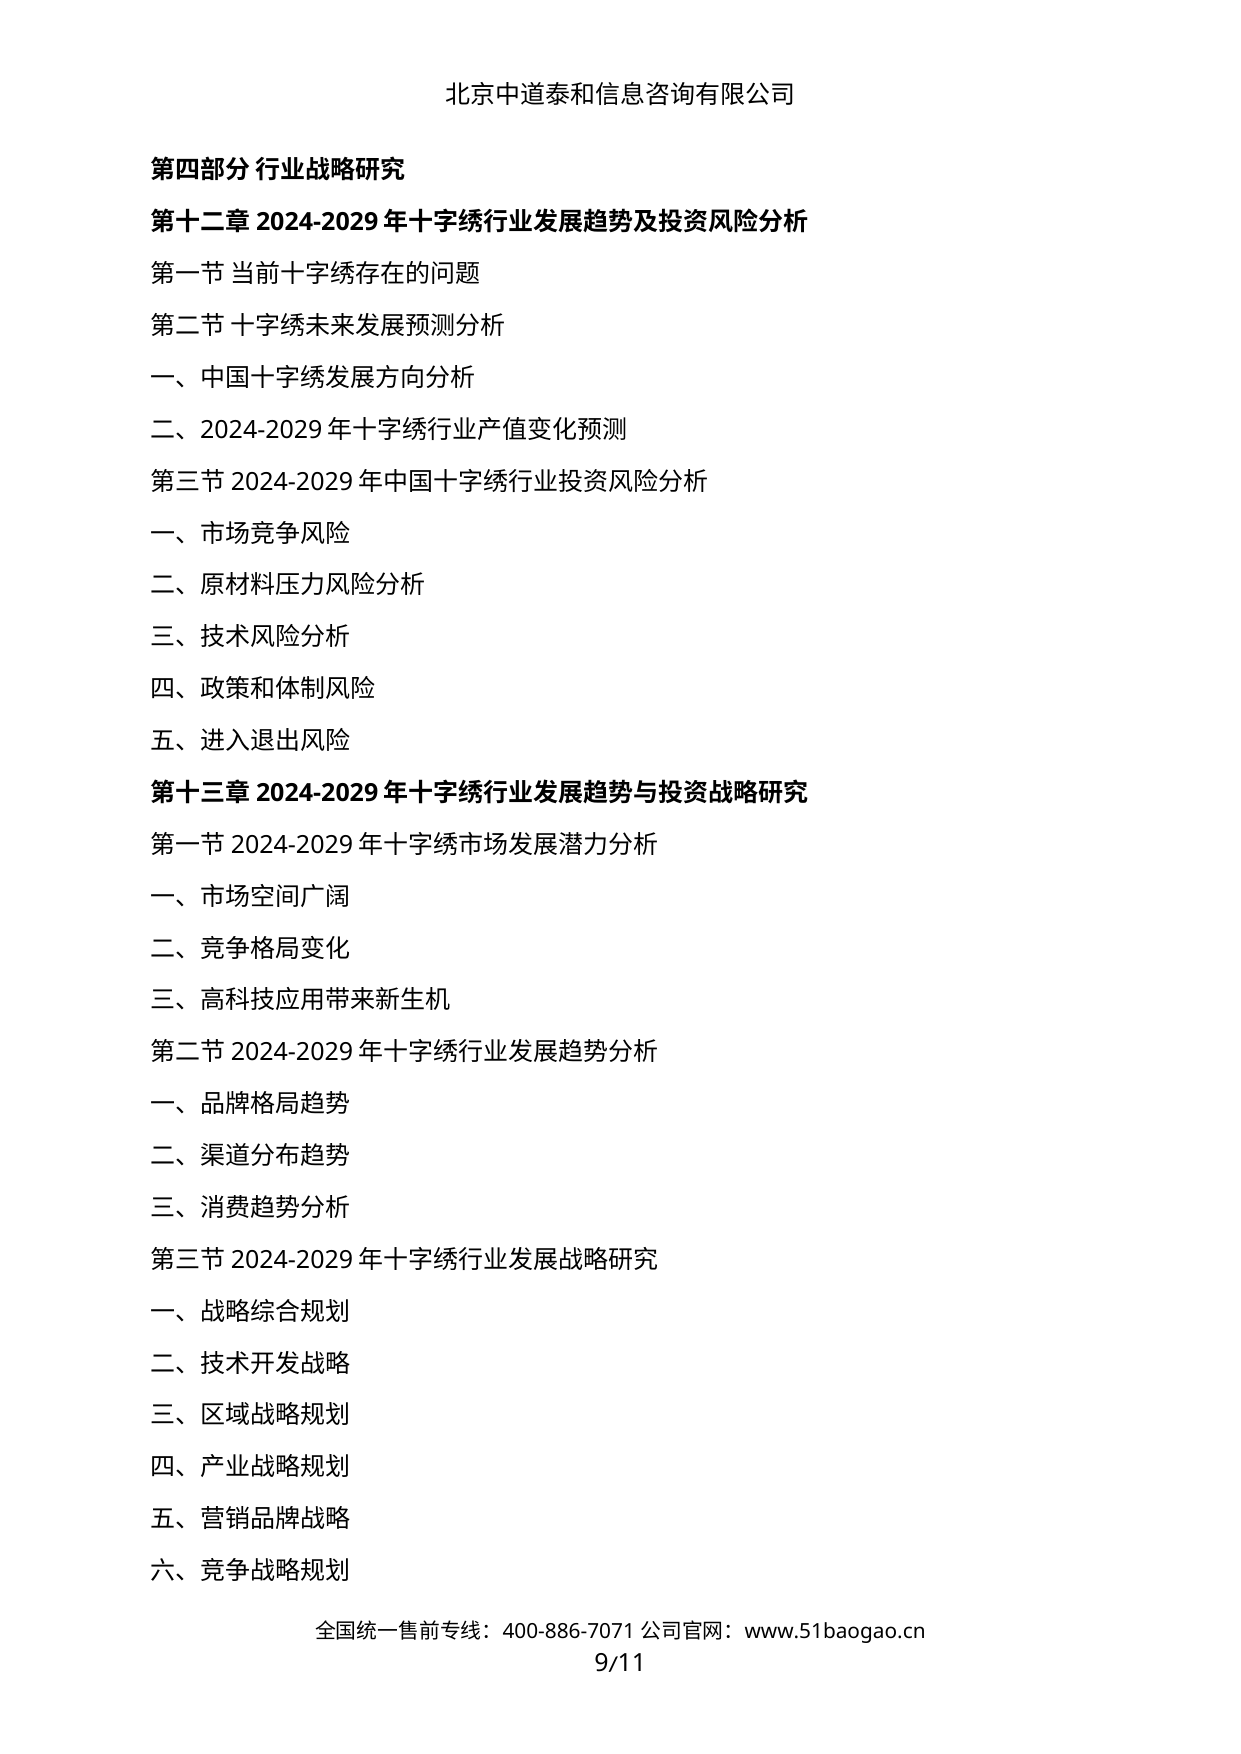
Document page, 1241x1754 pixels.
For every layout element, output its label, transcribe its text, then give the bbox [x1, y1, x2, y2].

text 第十三章 2024-2029年十字绣行业发展趋势与投资战略研究 [150, 772, 1090, 809]
text 第四部分 行业战略研究 [150, 150, 1090, 186]
text 四、产业战略规划 [150, 1447, 1090, 1483]
text 第一节 2024-2029年十字绣市场发展潜力分析 [150, 824, 1090, 861]
text 第二节 十字绣未来发展预测分析 [150, 306, 1090, 342]
text 一、中国十字绣发展方向分析 [150, 357, 1090, 394]
text 三、技术风险分析 [150, 617, 1090, 653]
text 四、政策和体制风险 [150, 669, 1090, 705]
text 五、营销品牌战略 [150, 1499, 1090, 1535]
text 第三节 2024-2029年中国十字绣行业投资风险分析 [150, 461, 1090, 497]
text 二、2024-2029年十字绣行业产值变化预测 [150, 409, 1090, 446]
text 六、竞争战略规划 [150, 1551, 1090, 1587]
text 三、区域战略规划 [150, 1395, 1090, 1431]
text 二、技术开发战略 [150, 1343, 1090, 1379]
text 第十二章 2024-2029年十字绣行业发展趋势及投资风险分析 [150, 202, 1090, 238]
text 二、竞争格局变化 [150, 928, 1090, 964]
text 二、原材料压力风险分析 [150, 565, 1090, 601]
text 一、品牌格局趋势 [150, 1084, 1090, 1120]
text 一、市场空间广阔 [150, 876, 1090, 912]
text 二、渠道分布趋势 [150, 1136, 1090, 1172]
text 第三节 2024-2029年十字绣行业发展战略研究 [150, 1239, 1090, 1276]
text 一、战略综合规划 [150, 1291, 1090, 1327]
text 第二节 2024-2029年十字绣行业发展趋势分析 [150, 1032, 1090, 1068]
text 一、市场竞争风险 [150, 513, 1090, 549]
text 三、消费趋势分析 [150, 1187, 1090, 1224]
text 第一节 当前十字绣存在的问题 [150, 254, 1090, 290]
text 五、进入退出风险 [150, 721, 1090, 757]
text 三、高科技应用带来新生机 [150, 980, 1090, 1016]
